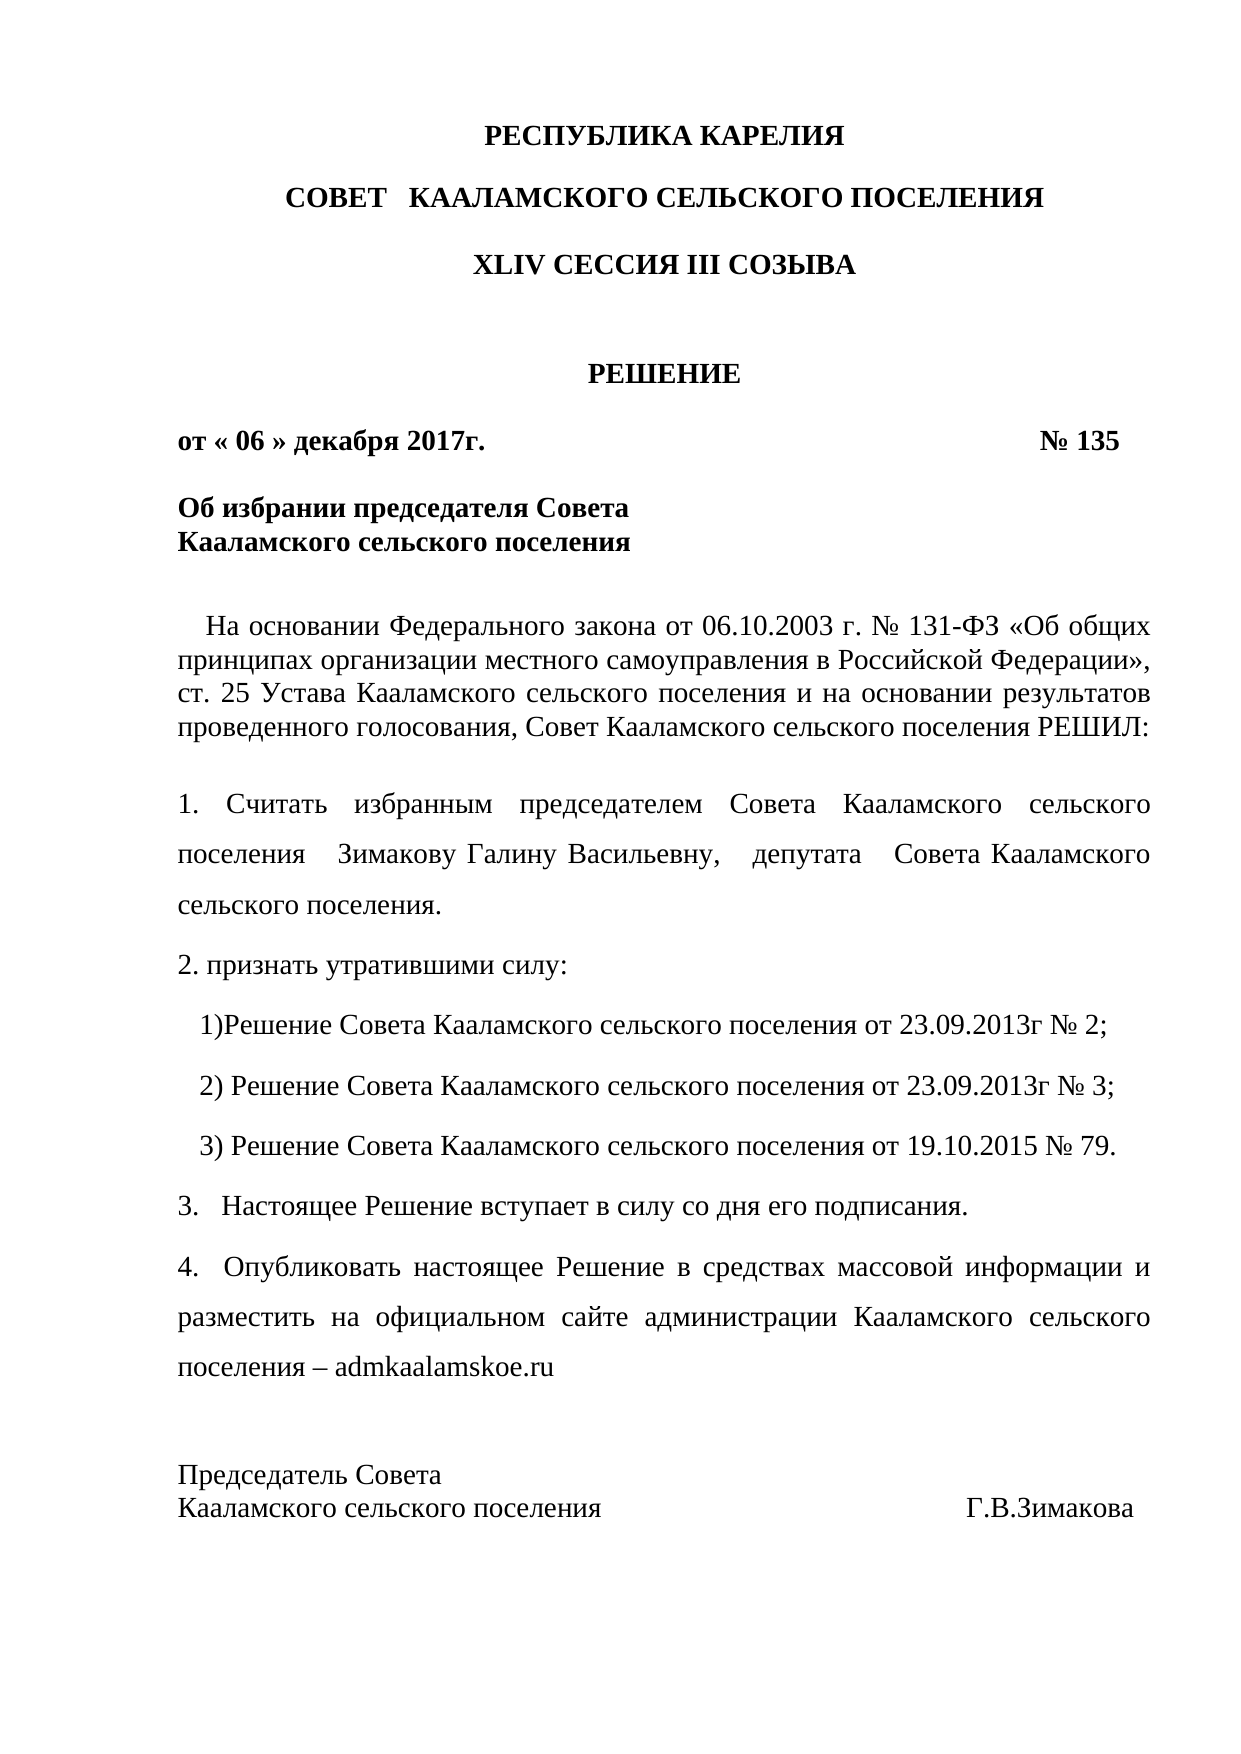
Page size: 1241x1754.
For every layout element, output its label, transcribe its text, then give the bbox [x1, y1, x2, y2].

text 1)Решение Совета Кааламского сельского поселения от 23.09.2013г № 2; [177, 1007, 1152, 1041]
text 1. Считать избранным председателем Совета Кааламского сельского поселения Зимакову Галину Васильевну, депутата Совета Кааламского сельского поселения. [177, 786, 1152, 920]
text РЕСПУБЛИКА КАРЕЛИЯ [177, 118, 1152, 180]
text 2) Решение Совета Кааламского сельского поселения от 23.09.2013г № 3; [177, 1068, 1152, 1101]
text 3) Решение Совета Кааламского сельского поселения от 19.10.2015 № 79. [177, 1128, 1152, 1162]
text СОВЕТ КААЛАМСКОГО СЕЛЬСКОГО ПОСЕЛЕНИЯ [177, 180, 1152, 214]
text Кааламского сельского поселения [177, 524, 666, 558]
text 4. Опубликовать настоящее Решение в средствах массовой информации и разместить на официальном сайте администрации Кааламского сельского поселения – admkaalamskoe.ru [177, 1249, 1152, 1383]
text Председатель Совета Кааламского сельского поселения Г.В.Зимакова [177, 1457, 1152, 1524]
text от « 06 » декабря 2017г. № 135 [177, 423, 1152, 457]
text РЕШЕНИЕ [177, 356, 1152, 390]
text 2. признать утратившими силу: [177, 947, 1152, 981]
text 3. Настоящее Решение вступает в силу со дня его подписания. [177, 1188, 1152, 1222]
text Об избрании председателя Совета [177, 491, 666, 524]
text На основании Федерального закона от 06.10.2003 г. № 131-ФЗ «Об общих принципах организации местного самоуправления в Российской Федерации», ст. 25 Устава Кааламского сельского поселения и на основании результатов проведенного голосования, Совет Кааламского сельского поселения РЕШИЛ: [177, 608, 1152, 743]
text XLIV СЕССИЯ III СОЗЫВА [177, 247, 1152, 281]
